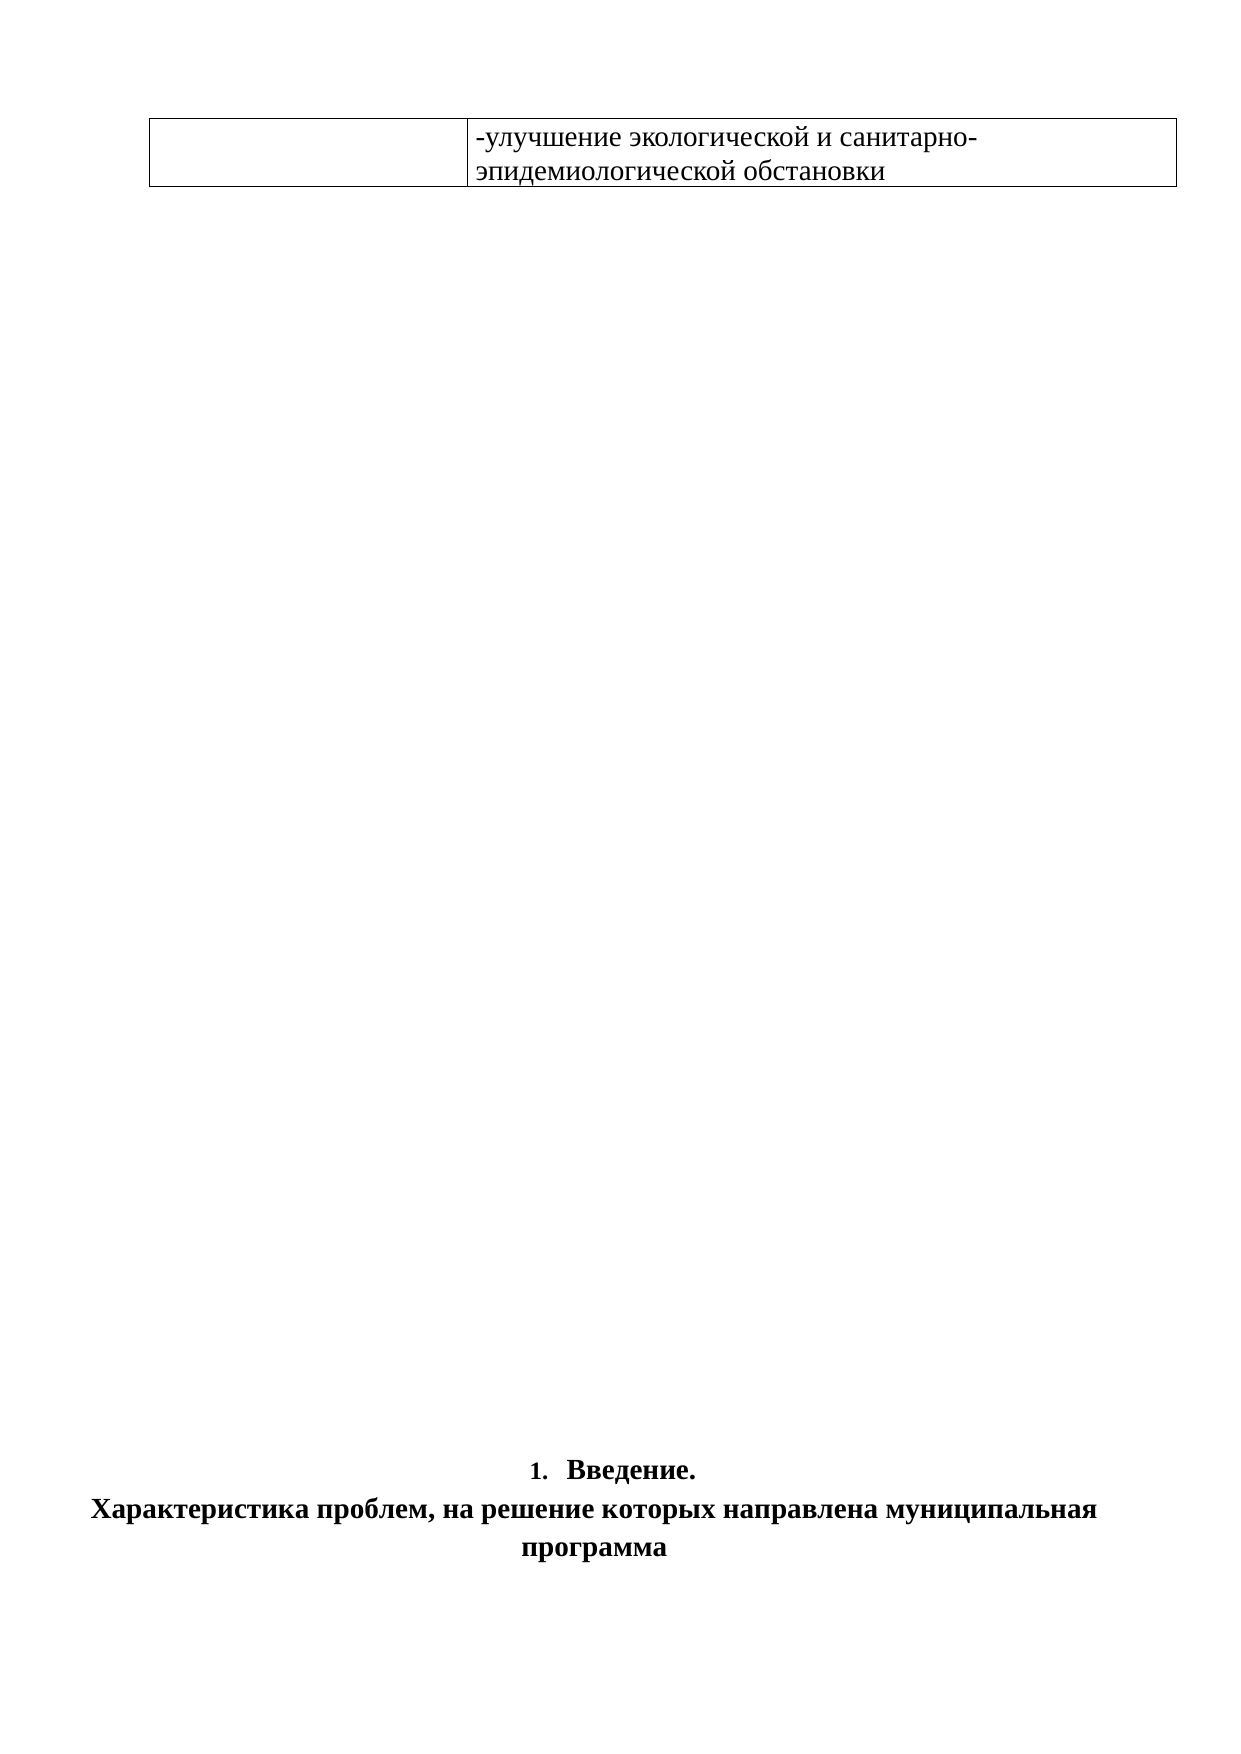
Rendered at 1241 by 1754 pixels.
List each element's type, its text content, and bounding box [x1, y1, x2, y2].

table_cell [468, 119, 1176, 186]
list Введение. [89, 1452, 1137, 1486]
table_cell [150, 119, 467, 186]
text Характеристика проблем, на решение которых направлена муниципальная программа [51, 1491, 1137, 1563]
